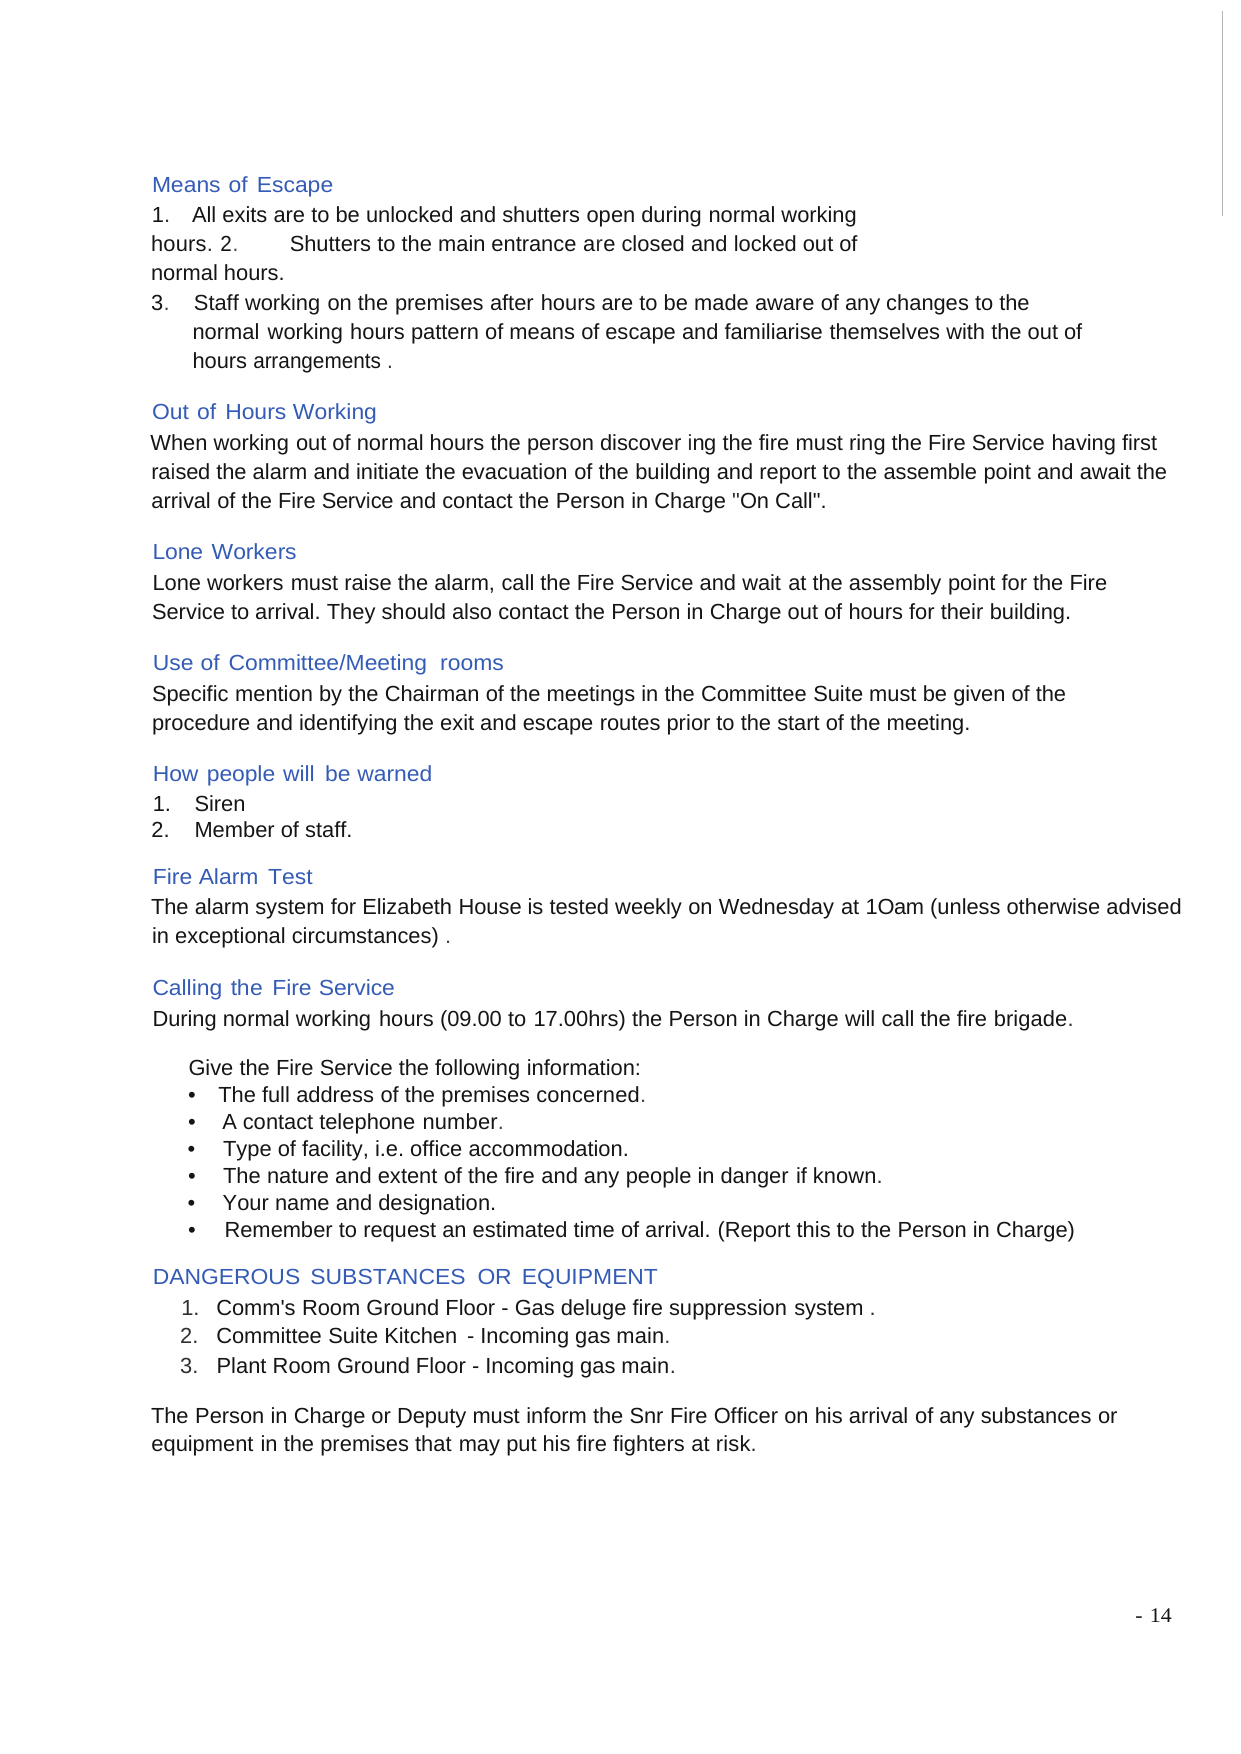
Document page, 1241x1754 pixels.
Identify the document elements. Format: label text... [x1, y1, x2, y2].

text During normal working hours (09.00 to 17.00hrs) the Person in Charge will call the fire brigade. [152, 1005, 1234, 1031]
text Give the Fire Service the following information: [188, 1055, 1234, 1080]
list The full address of the premises concerned. [188, 1082, 1234, 1107]
text DANGEROUS SUBSTANCES OR EQUIPMENT [153, 1264, 1234, 1289]
text Lone workers must raise the alarm, call the Fire Service and wait at the assembly point for the Fire Service to arrival. They should also contact the Person in Charge out of hours for their building. [152, 569, 1169, 624]
text 3. Staff working on the premises after hours are to be made aware of any changes to the normal working hours pattern of means of escape and familiarise themselves with the out of hours arrangements . [151, 289, 1098, 374]
text Out of Hours Working [152, 399, 1234, 424]
text Means of Escape [152, 172, 1222, 197]
text The alarm system for Elizabeth House is tested weekly on Wednesday at 1Oam (unless otherwise advised in exceptional circumstances) . [151, 894, 1186, 949]
list Your name and designation. [187, 1189, 1234, 1215]
text Calling the Fire Service [152, 974, 1234, 1000]
list Comm's Room Ground Floor - Gas deluge fire suppression system . [181, 1294, 1234, 1320]
list Type of facility, i.e. office accommodation. [187, 1136, 1234, 1161]
text 1. All exits are to be unlocked and shutters open during normal working hours. 2. Shutters to the main entrance are closed and locked out of normal hours. [151, 202, 924, 285]
list Siren [153, 791, 1234, 816]
list Plant Room Ground Floor - Incoming gas main. [180, 1353, 1234, 1378]
list Committee Suite Kitchen - Incoming gas main. [180, 1323, 1234, 1349]
list Member of staff. [151, 817, 1234, 842]
text How people will be warned [153, 761, 1234, 786]
list A contact telephone number. [188, 1109, 1234, 1134]
text Specific mention by the Chairman of the meetings in the Committee Suite must be given of the procedure and identifying the exit and escape routes prior to the start of the meeting. [152, 681, 1169, 735]
text Fire Alarm Test [153, 864, 1234, 889]
text Use of Committee/Meeting rooms [153, 650, 1234, 675]
text Lone Workers [152, 539, 1234, 564]
text When working out of normal hours the person discover ing the fire must ring the Fire Service having first raised the alarm and initiate the evacuation of the building and report to the assemble point and await the arrival of the Fire Service and contact the Person in Charge "On Call". [150, 429, 1169, 513]
list Remember to request an estimated time of arrival. (Report this to the Person in Charge) [188, 1217, 1234, 1242]
list The nature and extent of the fire and any people in danger if known. [188, 1163, 1234, 1188]
